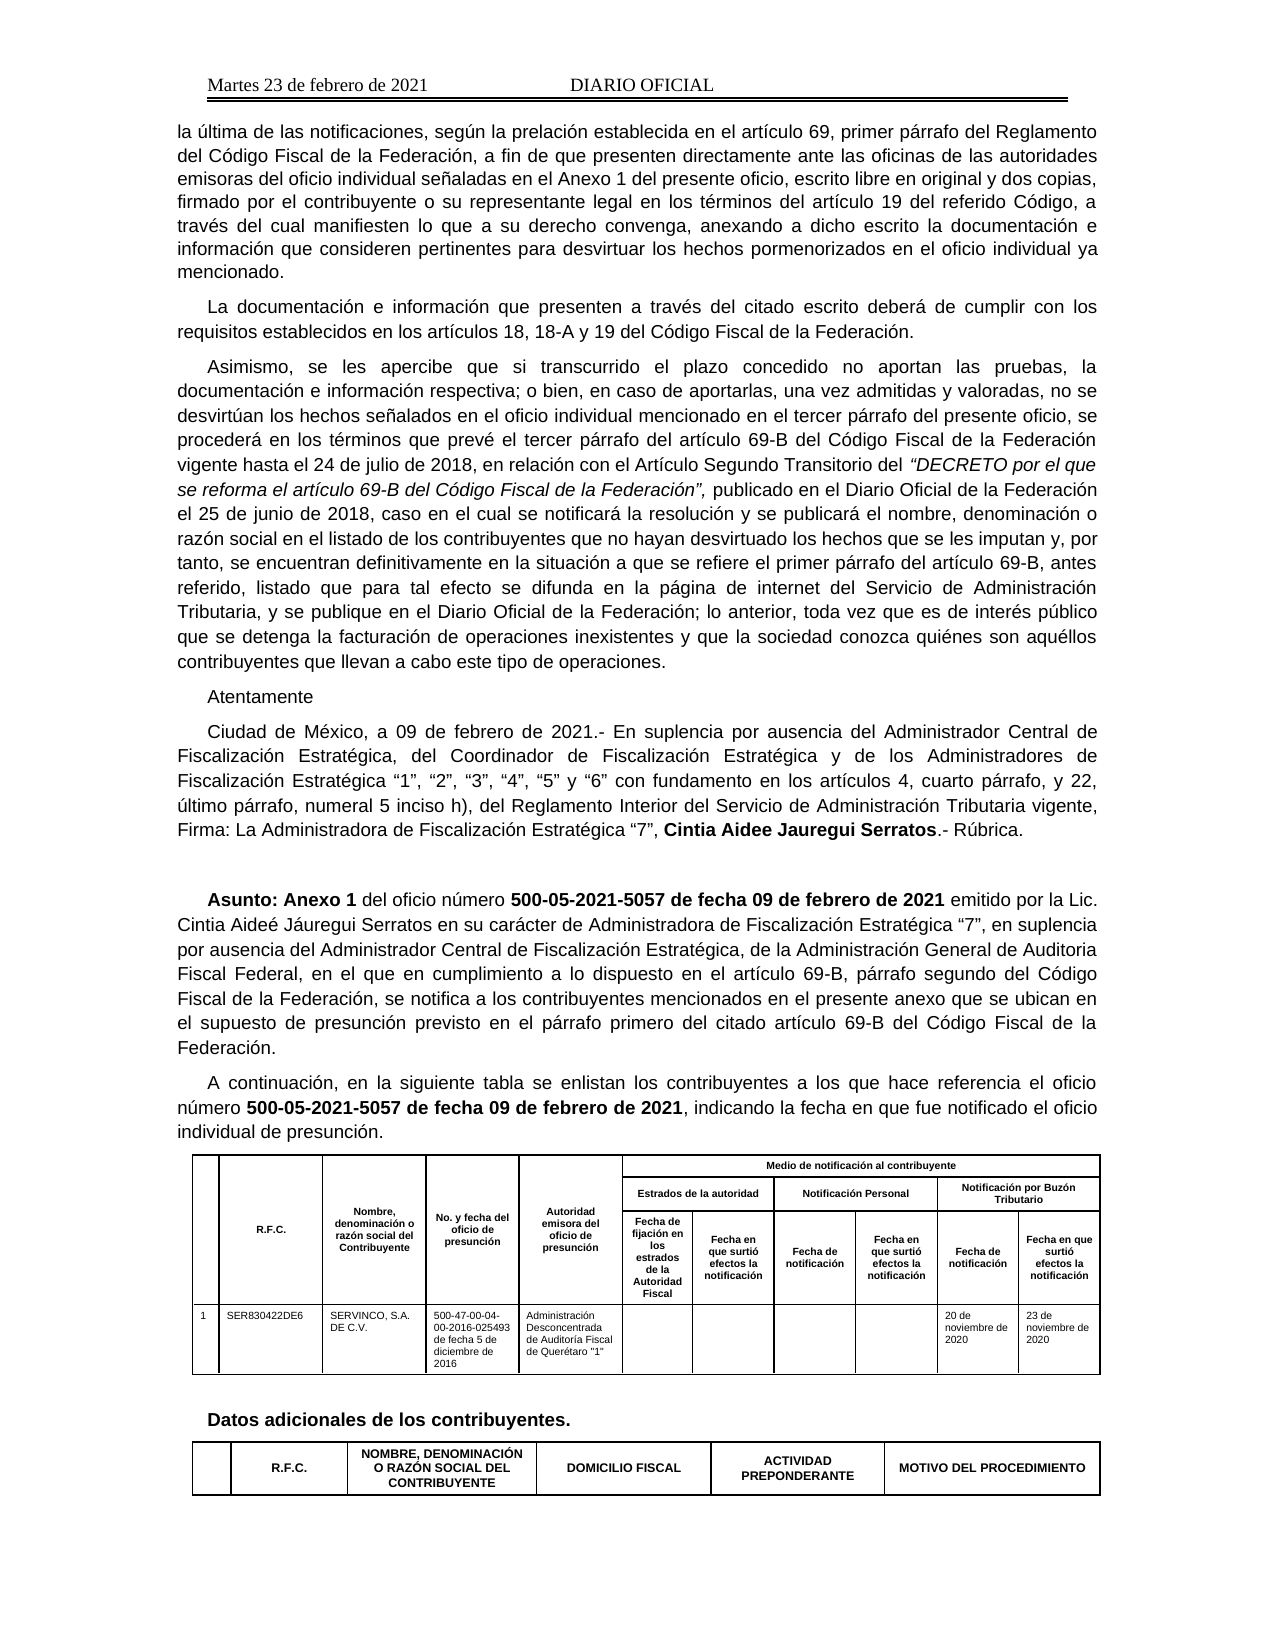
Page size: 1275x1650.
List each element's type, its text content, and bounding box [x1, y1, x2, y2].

table_cell 1 [193, 1305, 218, 1373]
table_cell 23 de noviembre de 2020 [1019, 1305, 1099, 1373]
table_cell Fecha en que surtió efectos la notificación [693, 1212, 773, 1304]
text Ciudad de México, a 09 de febrero de 2021.- En suplencia por ausencia del Administrador Central de Fiscalización Estratégica, del Coordinador de Fiscalización Estratégica y de los Administradores de Fiscalización Estratégica “, “, “, “, “ y “ con fundamento en los artículos 4, cuarto párrafo, y 22, último párrafo, numeral 5 inciso h), del Reglamento Interior del Servicio de Administración Tributaria vigente, Firma: La Administradora de Fiscalización Estratégica “, Cintia Aidee Jauregui Serratos.- Rúbrica. [177, 719, 1098, 842]
text Atentamente [177, 684, 1098, 708]
table_header Autoridad emisora del oficio de presunción [520, 1156, 622, 1304]
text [177, 120, 1098, 283]
table_header No. y fecha del oficio de presunción [427, 1156, 518, 1304]
text La documentación e información que presenten a través del citado escrito deberá de cumplir con los requisitos establecidos en los artículos 18, 18-A y 19 del Código Fiscal de la Federación. [177, 294, 1098, 343]
table_cell [775, 1305, 855, 1373]
table_cell SERVINCO, S.A. DE C.V. [323, 1305, 425, 1373]
text Datos adicionales de los contribuyentes. [177, 1408, 1098, 1431]
table_header Nombre, denominación o razón social del Contribuyente [323, 1156, 425, 1304]
table_header NOMBRE, DENOMINACIÓN O RAZÓN SOCIAL DEL CONTRIBUYENTE [348, 1443, 536, 1494]
table_cell 20 de noviembre de 2020 [938, 1305, 1018, 1373]
text A continuación, en la siguiente tabla se enlistan los contribuyentes a los que hace referencia el oficio número 500-05-2021-5057 de fecha 09 de febrero de 2021, indicando la fecha en que fue notificado el oficio individual de presunción. [177, 1070, 1098, 1144]
table_header MOTIVO DEL PROCEDIMIENTO [885, 1443, 1099, 1494]
table_header R.F.C. [220, 1156, 322, 1304]
table_cell Fecha de notificación [775, 1212, 855, 1304]
table_cell Estrados de la autoridad [623, 1178, 773, 1210]
table_cell [623, 1305, 692, 1373]
table_cell Fecha de notificación [938, 1212, 1018, 1304]
table_header Medio de notificación al contribuyente [623, 1156, 1099, 1176]
table_header ACTIVIDAD PREPONDERANTE [712, 1443, 884, 1494]
table_cell [693, 1305, 773, 1373]
text Asunto: Anexo 1 del oficio número 500-05-2021-5057 de fecha 09 de febrero de 2021 emitido por la Lic. Cintia Aideé Jáuregui Serratos en su carácter de Administradora de Fiscalización Estratégica “, en suplencia por ausencia del Administrador Central de Fiscalización Estratégica, de la Administración General de Auditoria Fiscal Federal, en el que en cumplimiento a lo dispuesto en el artículo 69-B, párrafo segundo del Código Fiscal de la Federación, se notifica a los contribuyentes mencionados en el presente anexo que se ubican en el supuesto de presunción previsto en el párrafo primero del citado artículo 69-B del Código Fiscal de la Federación. [177, 887, 1098, 1059]
table_cell [856, 1305, 937, 1373]
text Asimismo, se les apercibe que si transcurrido el plazo concedido no aportan las pruebas, la documentación e información respectiva; o bien, en caso de aportarlas, una vez admitidas y valoradas, no se desvirtúan los hechos señalados en el oficio individual mencionado en el tercer párrafo del presente oficio, se procederá en los términos que prevé el tercer párrafo del artículo 69-B del Código Fiscal de la Federación vigente hasta el 24 de julio de 2018, en relación con el Artículo Segundo Transitorio del “DECRETO por el que se reforma el artículo 69-B del Código Fiscal de la Federación”, publicado en el Diario Oficial de la Federación el 25 de junio de 2018, caso en el cual se notificará la resolución y se publicará el nombre, denominación o razón social en el listado de los contribuyentes que no hayan desvirtuado los hechos que se les imputan y, por tanto, se encuentran definitivamente en la situación a que se refiere el primer párrafo del artículo 69-B, antes referido, listado que para tal efecto se difunda en la página de internet del Servicio de Administración Tributaria, y se publique en el Diario Oficial de la Federación; lo anterior, toda vez que es de interés público que se detenga la facturación de operaciones inexistentes y que la sociedad conozca quiénes son aquéllos contribuyentes que llevan a cabo este tipo de operaciones. [177, 353, 1098, 673]
table_header [193, 1156, 218, 1304]
table_cell Administración Desconcentrada de Auditoría Fiscal de Querétaro "1" [520, 1305, 622, 1373]
table_cell 500-47-00-04-00-2016-025493 de fecha 5 de diciembre de 2016 [427, 1305, 518, 1373]
table_header [193, 1443, 230, 1494]
table_header DOMICILIO FISCAL [537, 1443, 710, 1494]
table_cell Fecha en que surtió efectos la notificación [856, 1212, 937, 1304]
table_cell Notificación Personal [775, 1178, 937, 1210]
table_cell Fecha en que surtió efectos la notificación [1019, 1212, 1099, 1304]
table_header R.F.C. [232, 1443, 347, 1494]
table_cell Notificación por Buzón Tributario [938, 1178, 1099, 1210]
table_cell Fecha de fijación en los estrados de la Autoridad Fiscal [623, 1212, 692, 1304]
table_cell SER830422DE6 [220, 1305, 322, 1373]
